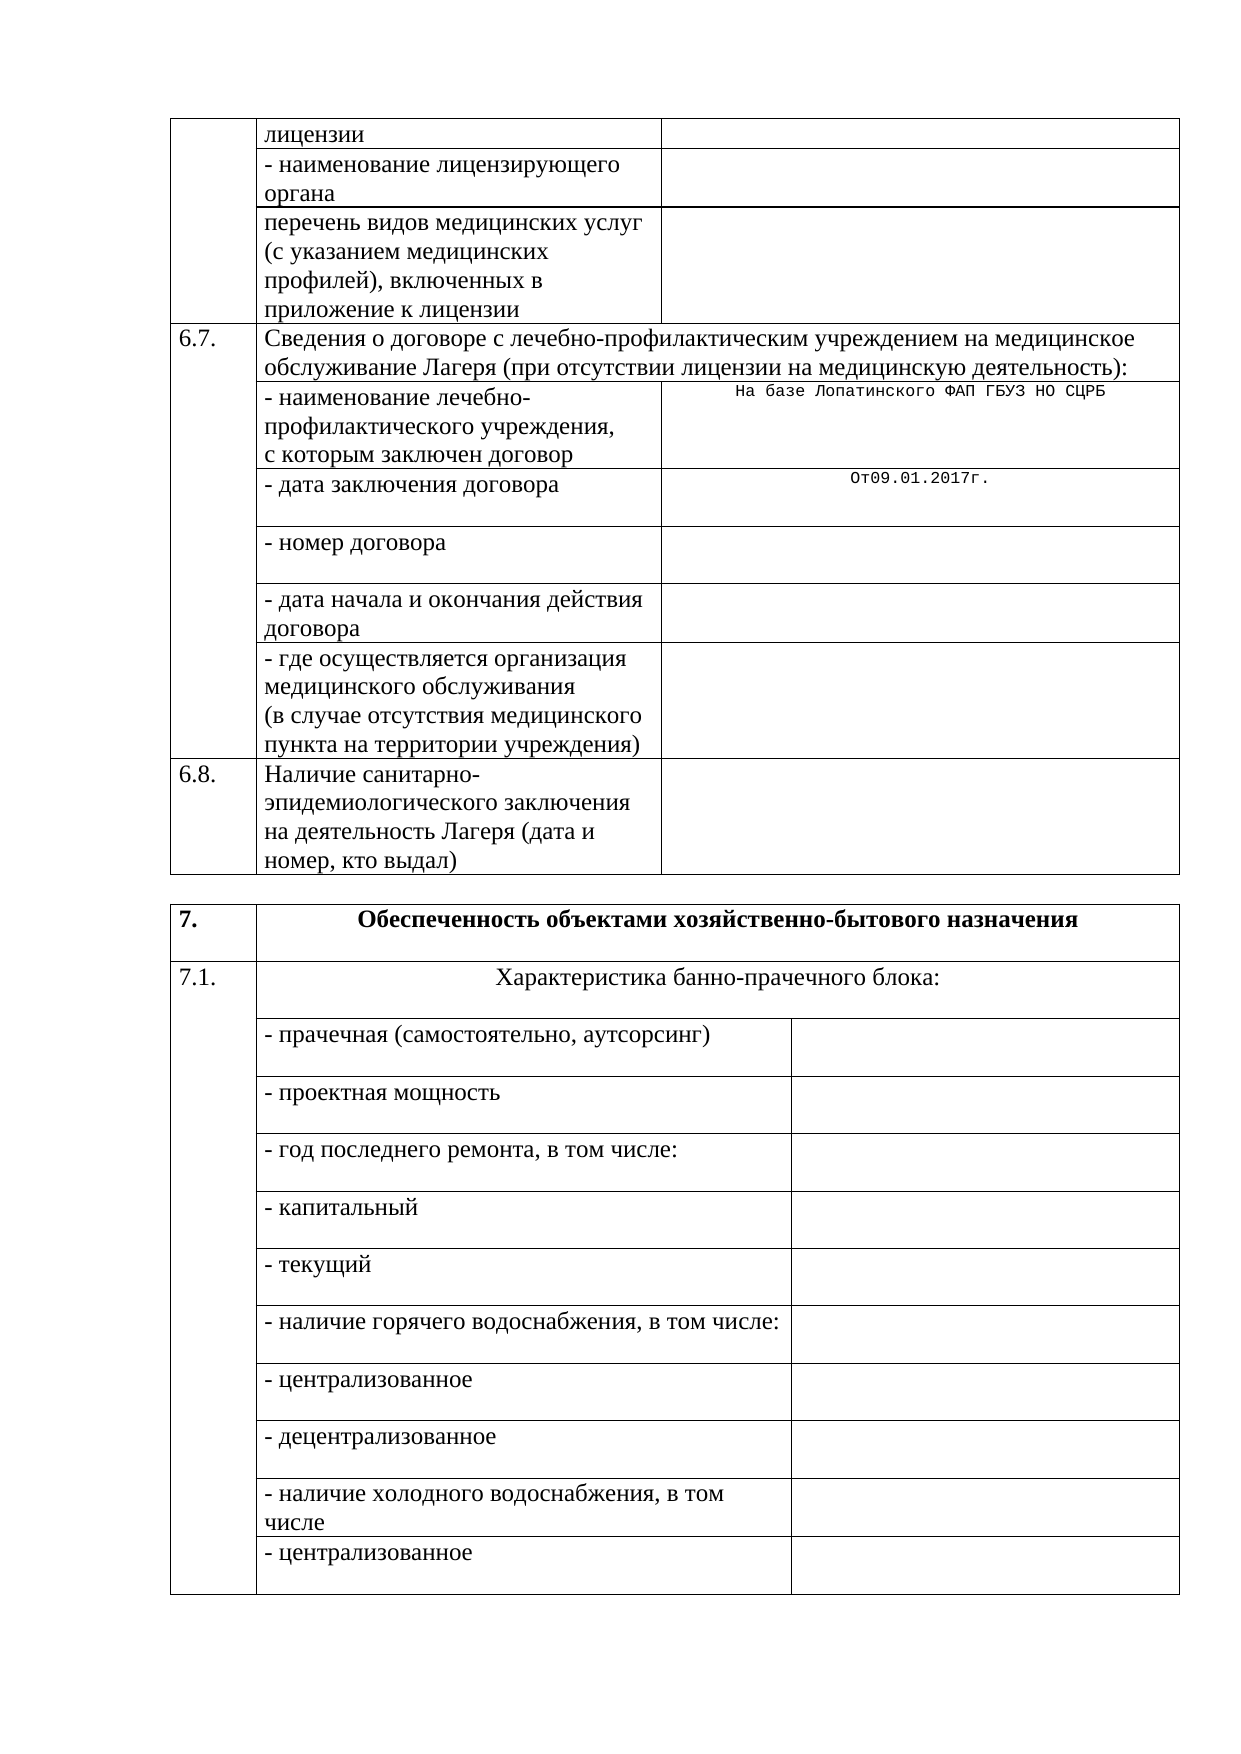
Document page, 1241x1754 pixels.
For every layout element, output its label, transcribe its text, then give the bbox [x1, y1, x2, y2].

table_cell - децентрализованное [257, 1421, 791, 1477]
table_cell - где осуществляется организация медицинского обслуживания (в случае отсутствия медицинского пункта на территории учреждения) [257, 643, 661, 758]
table_cell От09.01.2017г. [662, 469, 1179, 526]
table_cell - проектная мощность [257, 1077, 791, 1133]
table_cell [792, 1537, 1179, 1593]
table_cell [792, 1134, 1179, 1191]
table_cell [257, 119, 661, 148]
table_cell - прачечная (самостоятельно, аутсорсинг) [257, 1019, 791, 1076]
table_cell 6.8. [171, 759, 256, 874]
table_cell [662, 643, 1179, 758]
table_cell - номер договора [257, 527, 661, 583]
table_cell [792, 1421, 1179, 1477]
table_cell [662, 208, 1179, 322]
table_header Обеспеченность объектами хозяйственно-бытового назначения [257, 905, 1179, 961]
table_cell [792, 1364, 1179, 1420]
table_cell - наименование лечебно-профилактического учреждения, с которым заключен договор [257, 382, 661, 468]
table_cell - централизованное [257, 1364, 791, 1420]
table_cell [662, 119, 1179, 148]
table_cell [662, 584, 1179, 642]
table_cell [662, 149, 1179, 206]
table_cell [662, 527, 1179, 583]
table_cell Характеристика банно-прачечного блока: [257, 962, 1179, 1018]
table_cell [662, 759, 1179, 874]
table_cell Наличие санитарно-эпидемиологического заключения на деятельность Лагеря (дата и номер, кто выдал) [257, 759, 661, 874]
table_header 7. [171, 905, 256, 961]
table_cell - наименование лицензирующего органа [257, 149, 661, 206]
table_cell перечень видов медицинских услуг (с указанием медицинских профилей), включенных в приложение к лицензии [257, 208, 661, 322]
table_cell [792, 1306, 1179, 1363]
table_cell - капитальный [257, 1192, 791, 1248]
table_cell [792, 1479, 1179, 1536]
table_cell На базе Лопатинского ФАП ГБУЗ НО СЦРБ [662, 382, 1179, 468]
table_cell [792, 1019, 1179, 1076]
table_cell [792, 1249, 1179, 1305]
table_cell - дата начала и окончания действия договора [257, 584, 661, 642]
table_cell - год последнего ремонта, в том числе: [257, 1134, 791, 1191]
table_cell - наличие горячего водоснабжения, в том числе: [257, 1306, 791, 1363]
table_cell - централизованное [257, 1537, 791, 1593]
table_cell [792, 1192, 1179, 1248]
table_cell Сведения о договоре с лечебно-профилактическим учреждением на медицинское обслуживание Лагеря (при отсутствии лицензии на медицинскую деятельность): [257, 324, 1179, 381]
table_cell 6.7. [171, 324, 256, 758]
table_cell - дата заключения договора [257, 469, 661, 526]
table_cell - наличие холодного водоснабжения, в том числе [257, 1479, 791, 1536]
table_cell - текущий [257, 1249, 791, 1305]
table_cell [792, 1077, 1179, 1133]
table_cell 7.1. [171, 962, 256, 1593]
